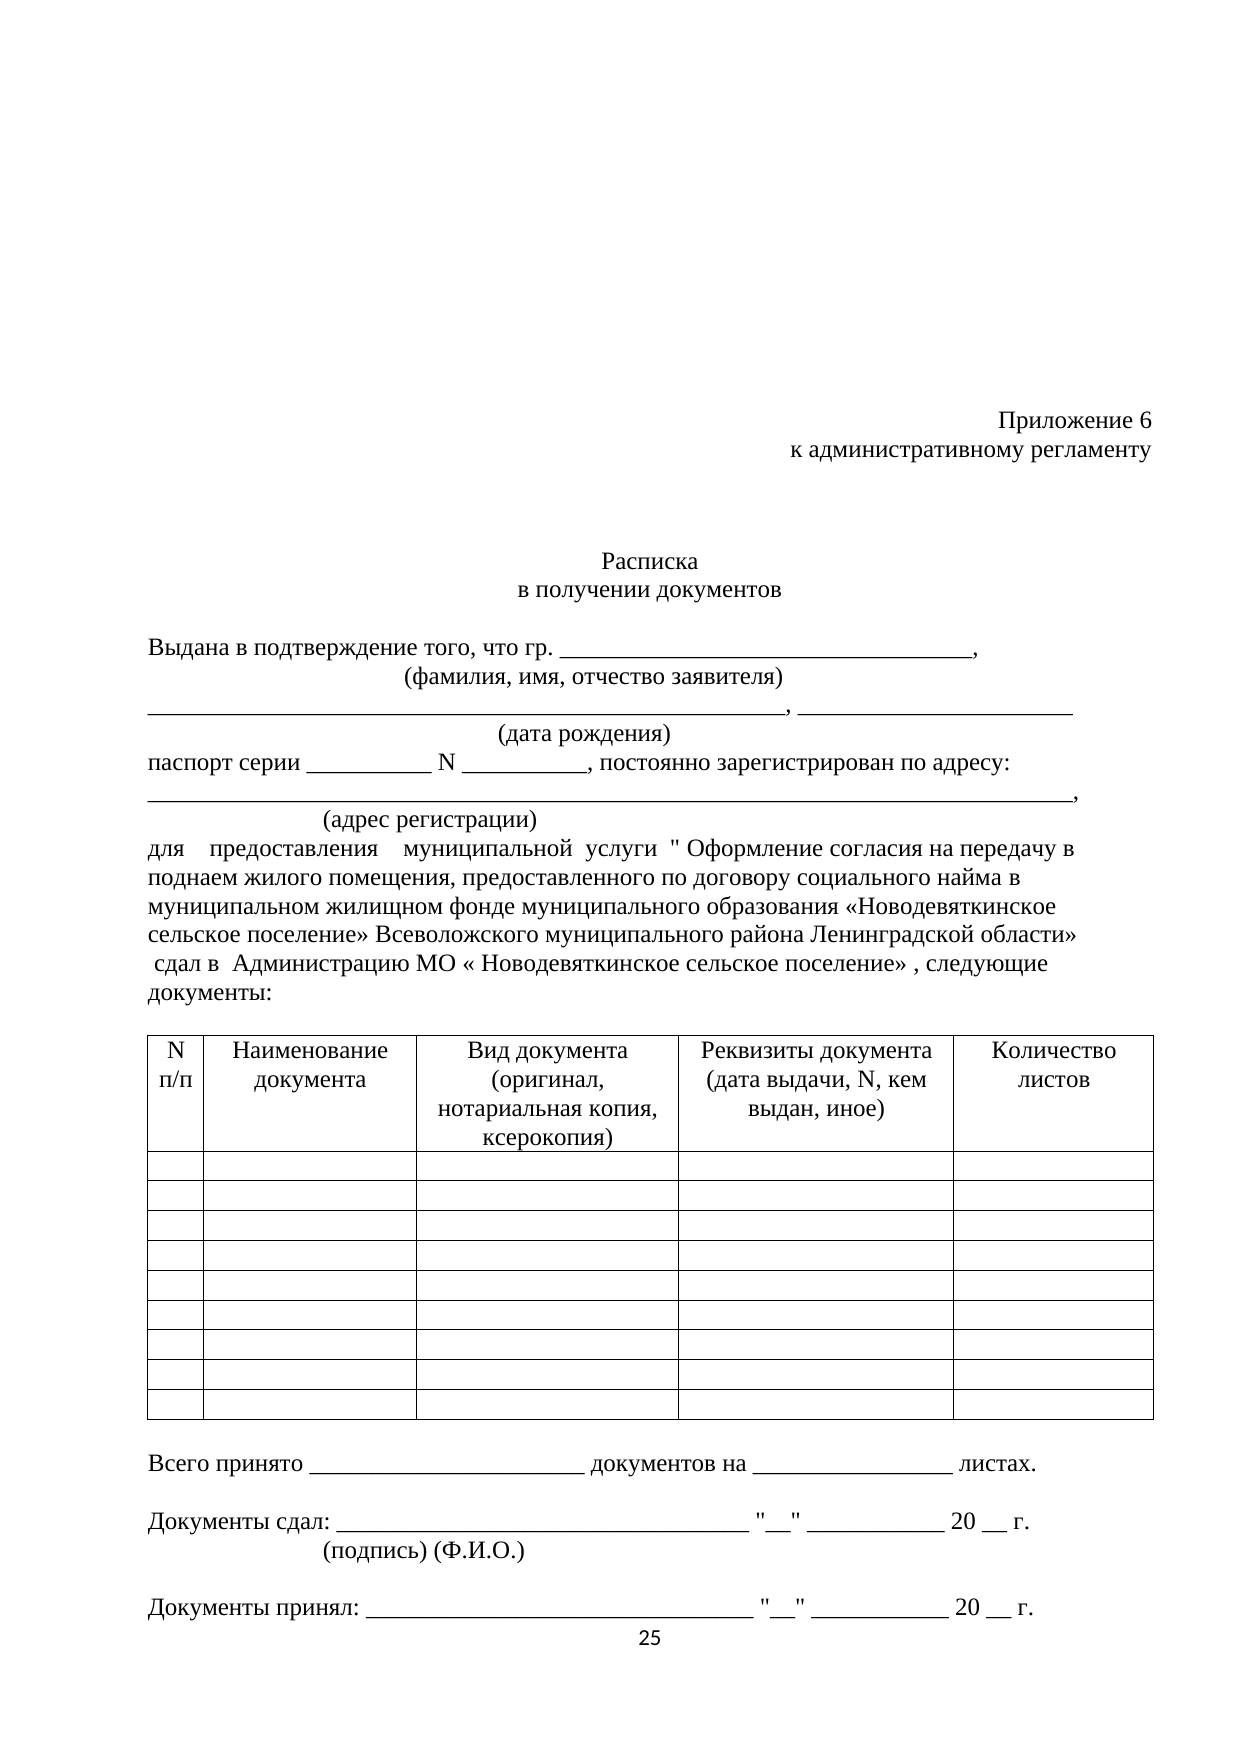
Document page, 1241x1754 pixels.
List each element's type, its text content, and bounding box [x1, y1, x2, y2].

text сдал в Администрацию МО « Новодевяткинское сельское поселение» , следующие документы: [148, 948, 1152, 1006]
text __________________________________________________________________________, [148, 776, 1152, 804]
table_cell [954, 1390, 1153, 1419]
table_header Наименование документа [204, 1036, 416, 1151]
table_cell [417, 1152, 678, 1180]
table_cell [679, 1241, 953, 1270]
table_cell [204, 1152, 416, 1180]
text (подпись) (Ф.И.О.) [148, 1535, 1152, 1563]
text ___________________________________________________, ______________________ [148, 689, 1152, 718]
table_cell [148, 1330, 203, 1359]
text Выдана в подтверждение того, что гр. _________________________________, [148, 632, 1152, 661]
text Всего принято ______________________ документов на ________________ листах. [148, 1448, 1152, 1477]
table_cell [148, 1152, 203, 1180]
text к административному регламенту [148, 434, 1152, 463]
table_cell [204, 1241, 416, 1270]
table_cell [417, 1181, 678, 1210]
table_cell [954, 1271, 1153, 1299]
table_cell [417, 1330, 678, 1359]
table_cell [954, 1360, 1153, 1389]
table_cell [417, 1241, 678, 1270]
table_cell [679, 1301, 953, 1329]
text Документы сдал: _________________________________ "__" ___________ 20 __ г. [148, 1506, 1152, 1535]
table_cell [679, 1271, 953, 1299]
table_cell [954, 1152, 1153, 1180]
table_cell [204, 1301, 416, 1329]
table_cell [679, 1181, 953, 1210]
table_cell [148, 1181, 203, 1210]
table_cell [148, 1241, 203, 1270]
text (фамилия, имя, отчество заявителя) [148, 661, 1152, 689]
table_cell [679, 1390, 953, 1419]
table_cell [954, 1211, 1153, 1240]
table_cell [204, 1211, 416, 1240]
text Приложение 6 [148, 406, 1152, 434]
table_header Количество листов [954, 1036, 1153, 1151]
table_cell [679, 1211, 953, 1240]
text для предоставления муниципальной услуги " Оформление согласия на передачу в поднаем жилого помещения, предоставленного по договору социального найма в муниципальном жилищном фонде муниципального образования «Новодевяткинское сельское поселение» Всеволожского муниципального района Ленинградской области» [148, 833, 1152, 948]
table_cell [954, 1301, 1153, 1329]
table_header Реквизиты документа (дата выдачи, N, кем выдан, иное) [679, 1036, 953, 1151]
table_cell [148, 1390, 203, 1419]
text Расписка [148, 546, 1152, 574]
text паспорт серии __________ N __________, постоянно зарегистрирован по адресу: [148, 747, 1152, 776]
table_cell [148, 1211, 203, 1240]
table_cell [204, 1390, 416, 1419]
text в получении документов [148, 574, 1152, 603]
text Документы принял: _______________________________ "__" ___________ 20 __ г. [148, 1592, 1152, 1621]
table_cell [417, 1390, 678, 1419]
table_header N п/п [148, 1036, 203, 1151]
table_header Вид документа (оригинал, нотариальная копия, ксерокопия) [417, 1036, 678, 1151]
table_cell [417, 1211, 678, 1240]
table_cell [679, 1360, 953, 1389]
table_cell [417, 1301, 678, 1329]
table_cell [148, 1271, 203, 1299]
table_cell [417, 1360, 678, 1389]
table_cell [204, 1181, 416, 1210]
table_cell [148, 1360, 203, 1389]
text (дата рождения) [148, 718, 1152, 747]
table_cell [204, 1360, 416, 1389]
table_cell [679, 1330, 953, 1359]
table_cell [954, 1241, 1153, 1270]
table_cell [417, 1271, 678, 1299]
table_cell [679, 1152, 953, 1180]
text (адрес регистрации) [148, 804, 1152, 833]
table_cell [954, 1330, 1153, 1359]
table_cell [954, 1181, 1153, 1210]
table_cell [204, 1271, 416, 1299]
table_cell [148, 1301, 203, 1329]
table_cell [204, 1330, 416, 1359]
